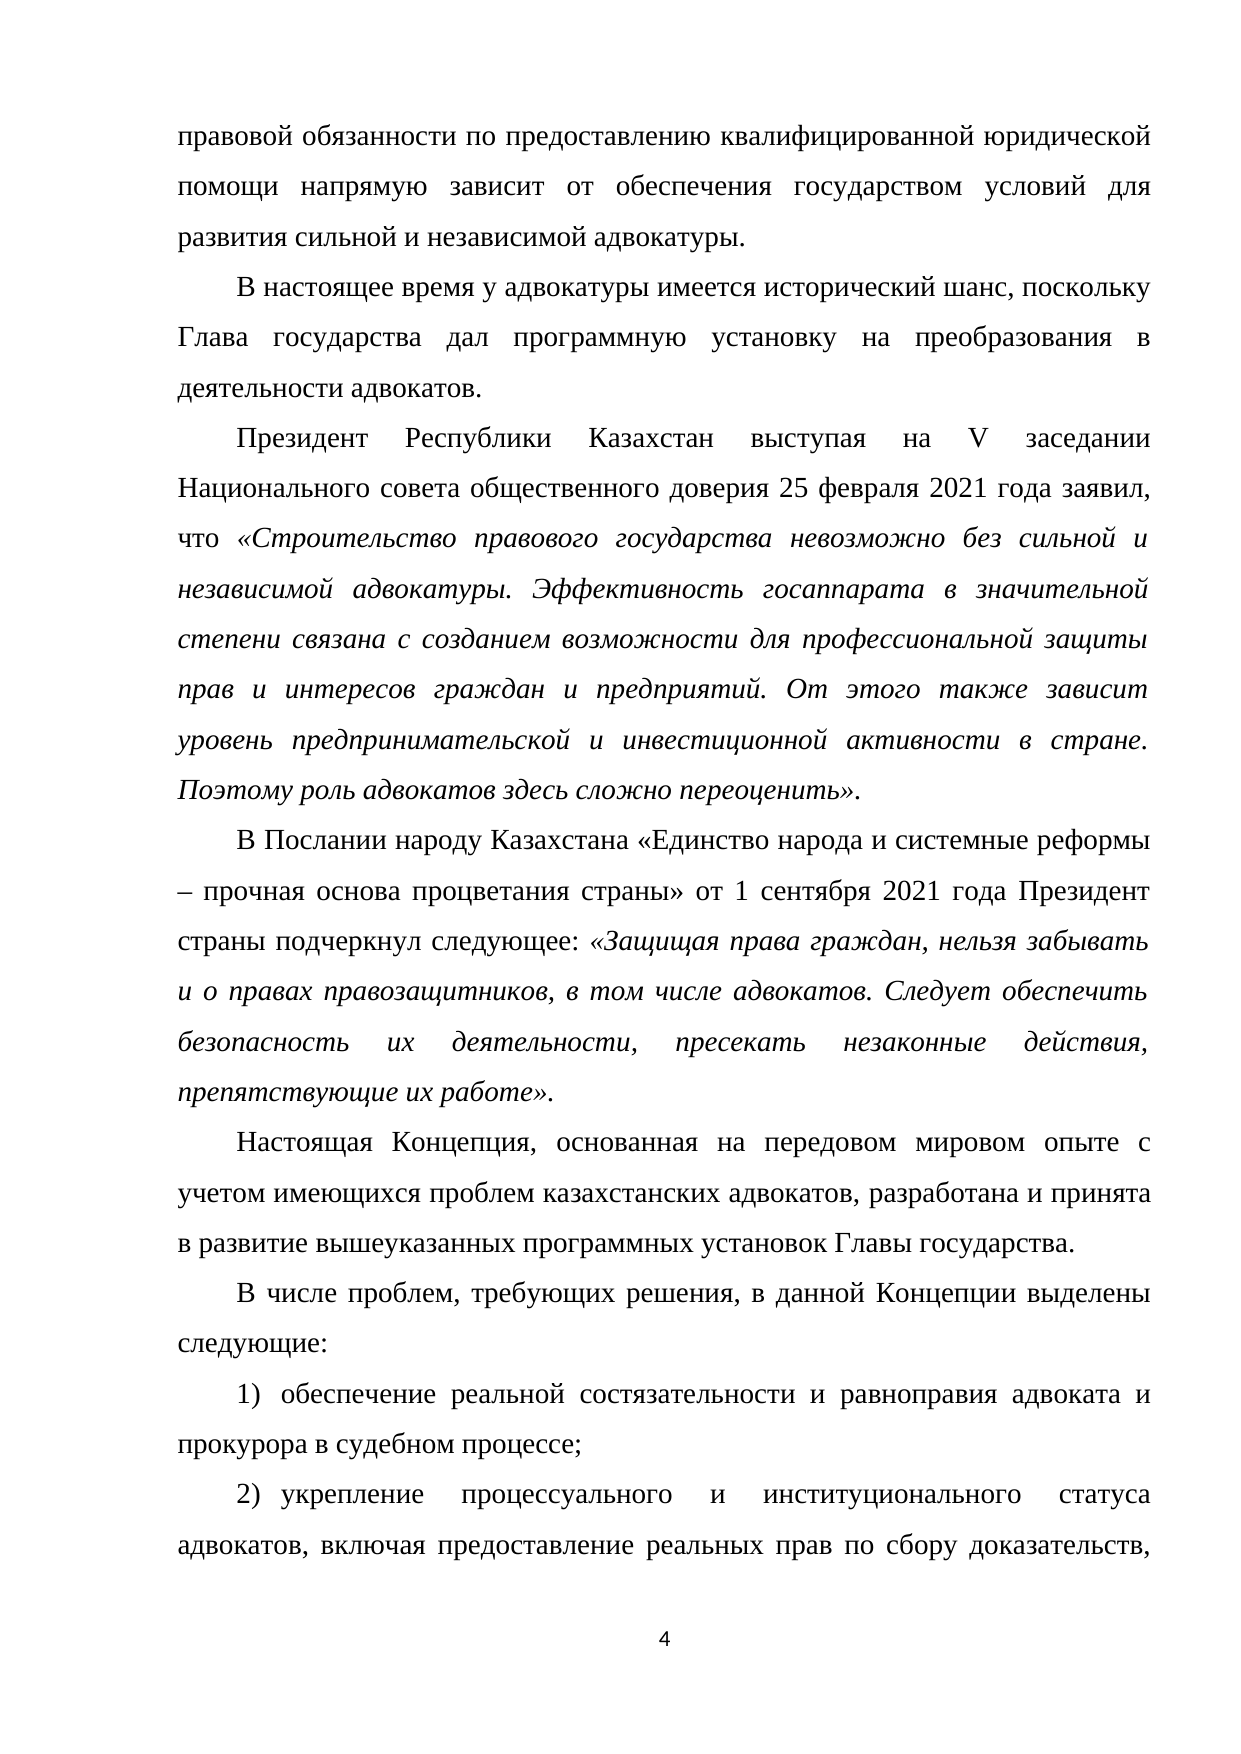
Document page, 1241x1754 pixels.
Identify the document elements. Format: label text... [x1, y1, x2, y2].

text В настоящее время у адвокатуры имеется исторический шанс, поскольку Глава государства дал программную установку на преобразования в деятельности адвокатов. [177, 269, 1152, 403]
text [177, 118, 1152, 252]
text В числе проблем, требующих решения, в данной Концепции выделены следующие: [177, 1275, 1152, 1359]
text В Послании народу Казахстана «Единство народа и системные реформы – прочная основа процветания страны» от 1 сентября 2021 года Президент страны подчеркнул следующее: «Защищая права граждан, нельзя забывать и о правах правозащитников, в том числе адвокатов. Следует обеспечить безопасность их деятельности, пресекать незаконные действия, препятствующие их работе». [177, 822, 1152, 1108]
text Настоящая Концепция, основанная на передовом мировом опыте с учетом имеющихся проблем казахстанских адвокатов, разработана и принята в развитие вышеуказанных программных установок Главы государства. [177, 1124, 1152, 1258]
text Президент Республики Казахстан выступая на V заседании Национального совета общественного доверия 25 февраля 2021 года заявил, что «Строительство правового государства невозможно без сильной и независимой адвокатуры. Эффективность госаппарата в значительной степени связана с созданием возможности для профессиональной защиты прав и интересов граждан и предприятий. От этого также зависит уровень предпринимательской и инвестиционной активности в стране. Поэтому роль адвокатов здесь сложно переоценить». [177, 420, 1152, 806]
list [177, 1477, 1152, 1560]
list обеспечение реальной состязательности и равноправия адвоката и прокурора в судебном процессе; [177, 1376, 1152, 1460]
